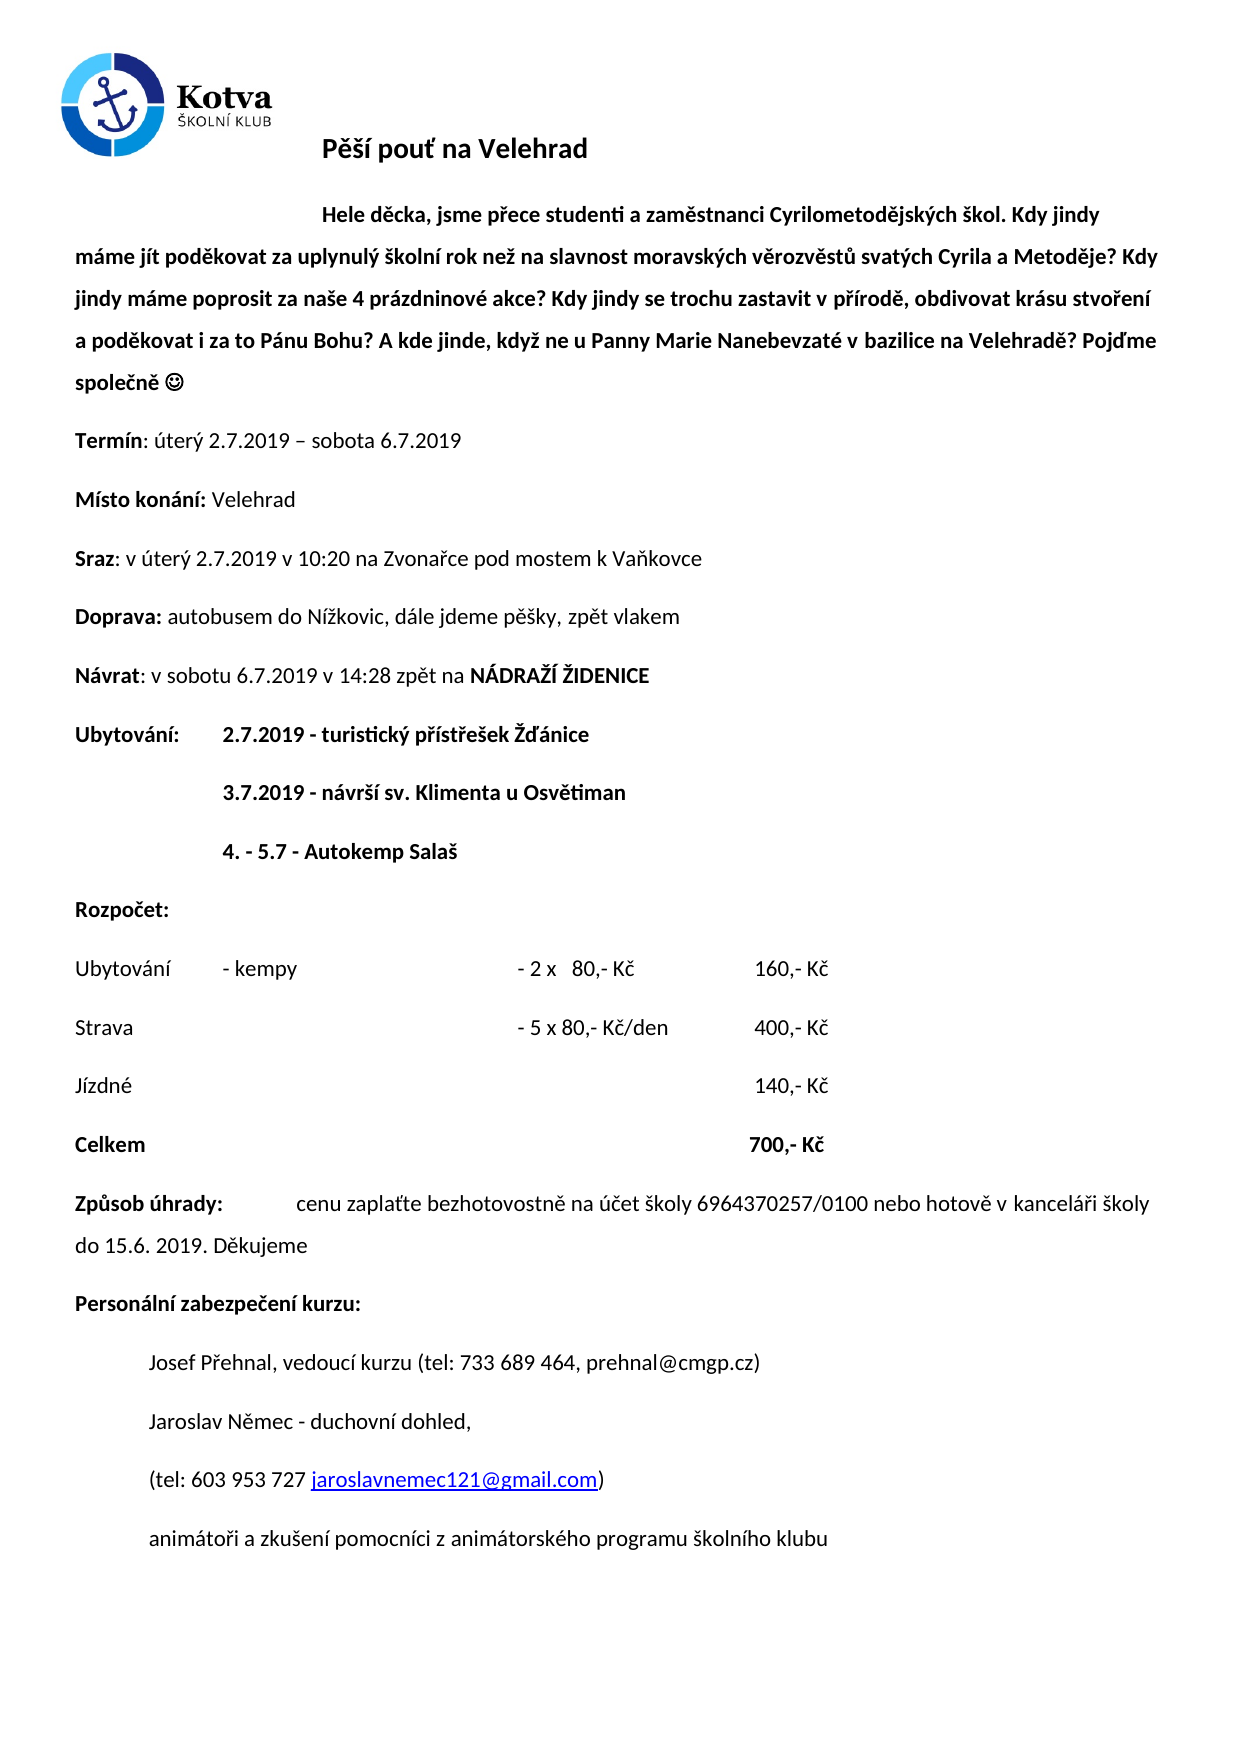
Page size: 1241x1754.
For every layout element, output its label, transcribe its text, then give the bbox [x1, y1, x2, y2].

text Ubytování - kempy - 2 x 80,- Kč 160,- Kč [75, 954, 1165, 982]
text Josef Přehnal, vedoucí kurzu (tel: 733 689 464, prehnal@cmgp.cz) [75, 1348, 1165, 1376]
text Doprava: autobusem do Nížkovic, dále jdeme pěšky, zpět vlakem [75, 602, 1165, 630]
text Jaroslav Němec - duchovní dohled, [148, 1407, 1165, 1435]
text Termín: úterý 2.7.2019 – sobota 6.7.2019 [75, 426, 1165, 454]
text Celkem 700,- Kč [75, 1130, 1165, 1158]
picture [28, 19, 303, 188]
text animátoři a zkušení pomocníci z animátorského programu školního klubu [148, 1524, 1165, 1552]
text Rozpočet: [75, 896, 1165, 924]
text 4. - 5.7 - Autokemp Salaš [75, 837, 1165, 865]
text Sraz: v úterý 2.7.2019 v 10:20 na Zvonařce pod mostem k Vaňkovce [75, 544, 1165, 572]
text (tel: 603 953 727 jaroslavnemec121@gmail.com) [148, 1465, 1165, 1493]
text Návrat: v sobotu 6.7.2019 v 14:28 zpět na NÁDRAŽÍ ŽIDENICE [75, 661, 1165, 689]
text Způsob úhrady: cenu zaplaťte bezhotovostně na účet školy 6964370257/0100 nebo hotově v kanceláři školy do 15.6. 2019. Děkujeme [75, 1189, 1165, 1259]
text Pěší pouť na Velehrad [303, 130, 1165, 165]
text Personální zabezpečení kurzu: [75, 1289, 1165, 1317]
text 3.7.2019 - návrší sv. Klimenta u Osvětiman [75, 778, 1165, 806]
text Jízdné 140,- Kč [75, 1072, 1165, 1099]
text Ubytování: 2.7.2019 - turistický přístřešek Žďánice [75, 720, 1165, 748]
text Místo konání: Velehrad [75, 485, 1165, 513]
text Hele děcka, jsme přece studenti a zaměstnanci Cyrilometodějských škol. Kdy jindy máme jít poděkovat za uplynulý školní rok než na slavnost moravských věrozvěstů svatých Cyrila a Metoděje? Kdy jindy máme poprosit za naše 4 prázdninové akce? Kdy jindy se trochu zastavit v přírodě, obdivovat krásu stvoření a poděkovat i za to Pánu Bohu? A kde jinde, když ne u Panny Marie Nanebevzaté v bazilice na Velehradě? Pojďme společně [75, 200, 1165, 396]
text Strava - 5 x 80,- Kč/den 400,- Kč [75, 1013, 1165, 1041]
